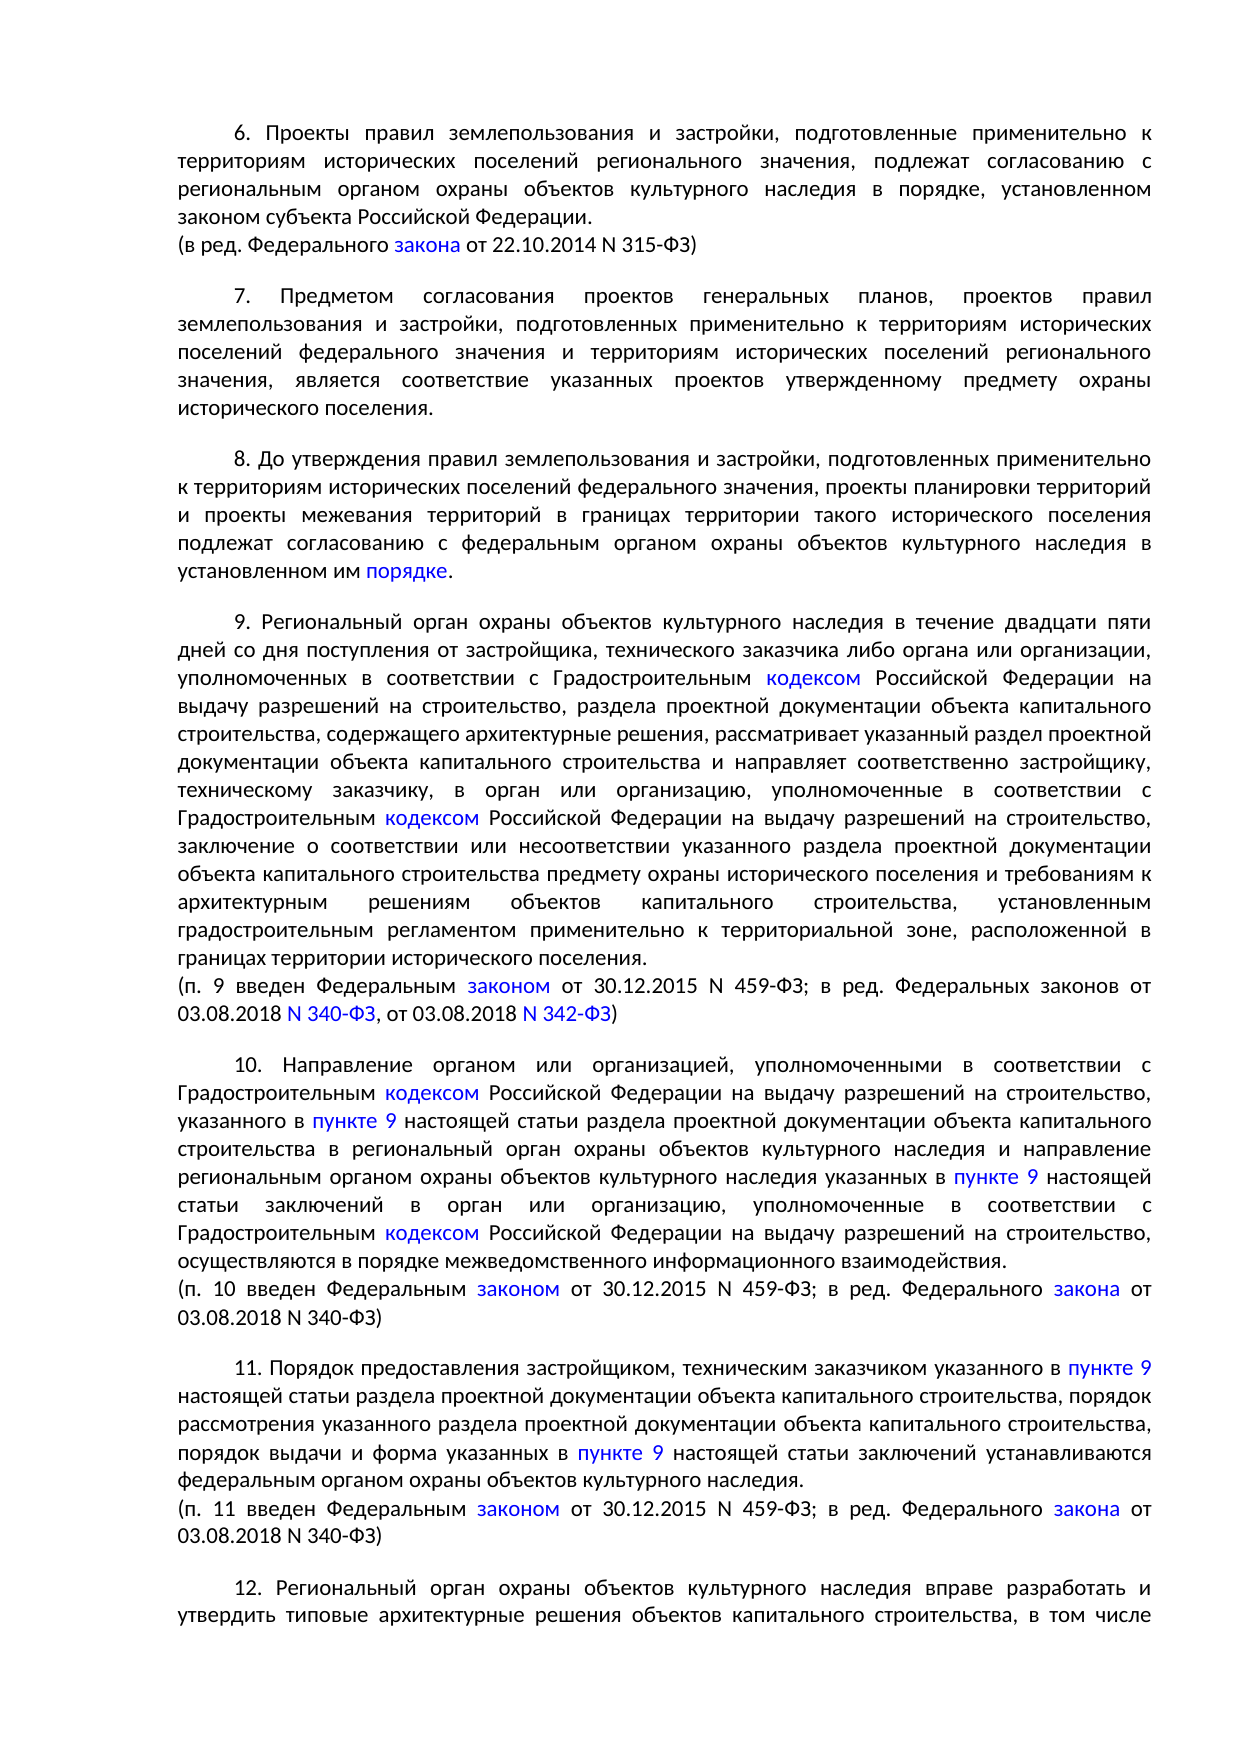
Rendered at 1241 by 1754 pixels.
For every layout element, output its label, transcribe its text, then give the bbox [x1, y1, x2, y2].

text 10. Направление органом или организацией, уполномоченными в соответствии с Градостроительным кодексом Российской Федерации на выдачу разрешений на строительство, указанного в пункте 9 настоящей статьи раздела проектной документации объекта капитального строительства в региональный орган охраны объектов культурного наследия и направление региональным органом охраны объектов культурного наследия указанных в пункте 9 настоящей статьи заключений в орган или организацию, уполномоченные в соответствии с Градостроительным кодексом Российской Федерации на выдачу разрешений на строительство, осуществляются в порядке межведомственного информационного взаимодействия. [177, 1050, 1152, 1274]
text (п. 11 введен Федеральным законом от 30.12.2015 N 459-ФЗ; в ред. Федерального закона от 03.08.2018 N 340-ФЗ) [177, 1494, 1152, 1550]
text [177, 1573, 1152, 1629]
text (п. 10 введен Федеральным законом от 30.12.2015 N 459-ФЗ; в ред. Федерального закона от 03.08.2018 N 340-ФЗ) [177, 1274, 1152, 1331]
text (в ред. Федерального закона от 22.10.2014 N 315-ФЗ) [177, 230, 1152, 258]
text 11. Порядок предоставления застройщиком, техническим заказчиком указанного в пункте 9 настоящей статьи раздела проектной документации объекта капитального строительства, порядок рассмотрения указанного раздела проектной документации объекта капитального строительства, порядок выдачи и форма указанных в пункте 9 настоящей статьи заключений устанавливаются федеральным органом охраны объектов культурного наследия. [177, 1353, 1152, 1494]
text 8. До утверждения правил землепользования и застройки, подготовленных применительно к территориям исторических поселений федерального значения, проекты планировки территорий и проекты межевания территорий в границах территории такого исторического поселения подлежат согласованию с федеральным органом охраны объектов культурного наследия в установленном им порядке. [177, 444, 1152, 584]
text 7. Предметом согласования проектов генеральных планов, проектов правил землепользования и застройки, подготовленных применительно к территориям исторических поселений федерального значения и территориям исторических поселений регионального значения, является соответствие указанных проектов утвержденному предмету охраны исторического поселения. [177, 281, 1152, 421]
text 6. Проекты правил землепользования и застройки, подготовленные применительно к территориям исторических поселений регионального значения, подлежат согласованию с региональным органом охраны объектов культурного наследия в порядке, установленном законом субъекта Российской Федерации. [177, 118, 1152, 230]
text (п. 9 введен Федеральным законом от 30.12.2015 N 459-ФЗ; в ред. Федеральных законов от 03.08.2018 N 340-ФЗ, от 03.08.2018 N 342-ФЗ) [177, 971, 1152, 1027]
text 9. Региональный орган охраны объектов культурного наследия в течение двадцати пяти дней со дня поступления от застройщика, технического заказчика либо органа или организации, уполномоченных в соответствии с Градостроительным кодексом Российской Федерации на выдачу разрешений на строительство, раздела проектной документации объекта капитального строительства, содержащего архитектурные решения, рассматривает указанный раздел проектной документации объекта капитального строительства и направляет соответственно застройщику, техническому заказчику, в орган или организацию, уполномоченные в соответствии с Градостроительным кодексом Российской Федерации на выдачу разрешений на строительство, заключение о соответствии или несоответствии указанного раздела проектной документации объекта капитального строительства предмету охраны исторического поселения и требованиям к архитектурным решениям объектов капитального строительства, установленным градостроительным регламентом применительно к территориальной зоне, расположенной в границах территории исторического поселения. [177, 607, 1152, 971]
